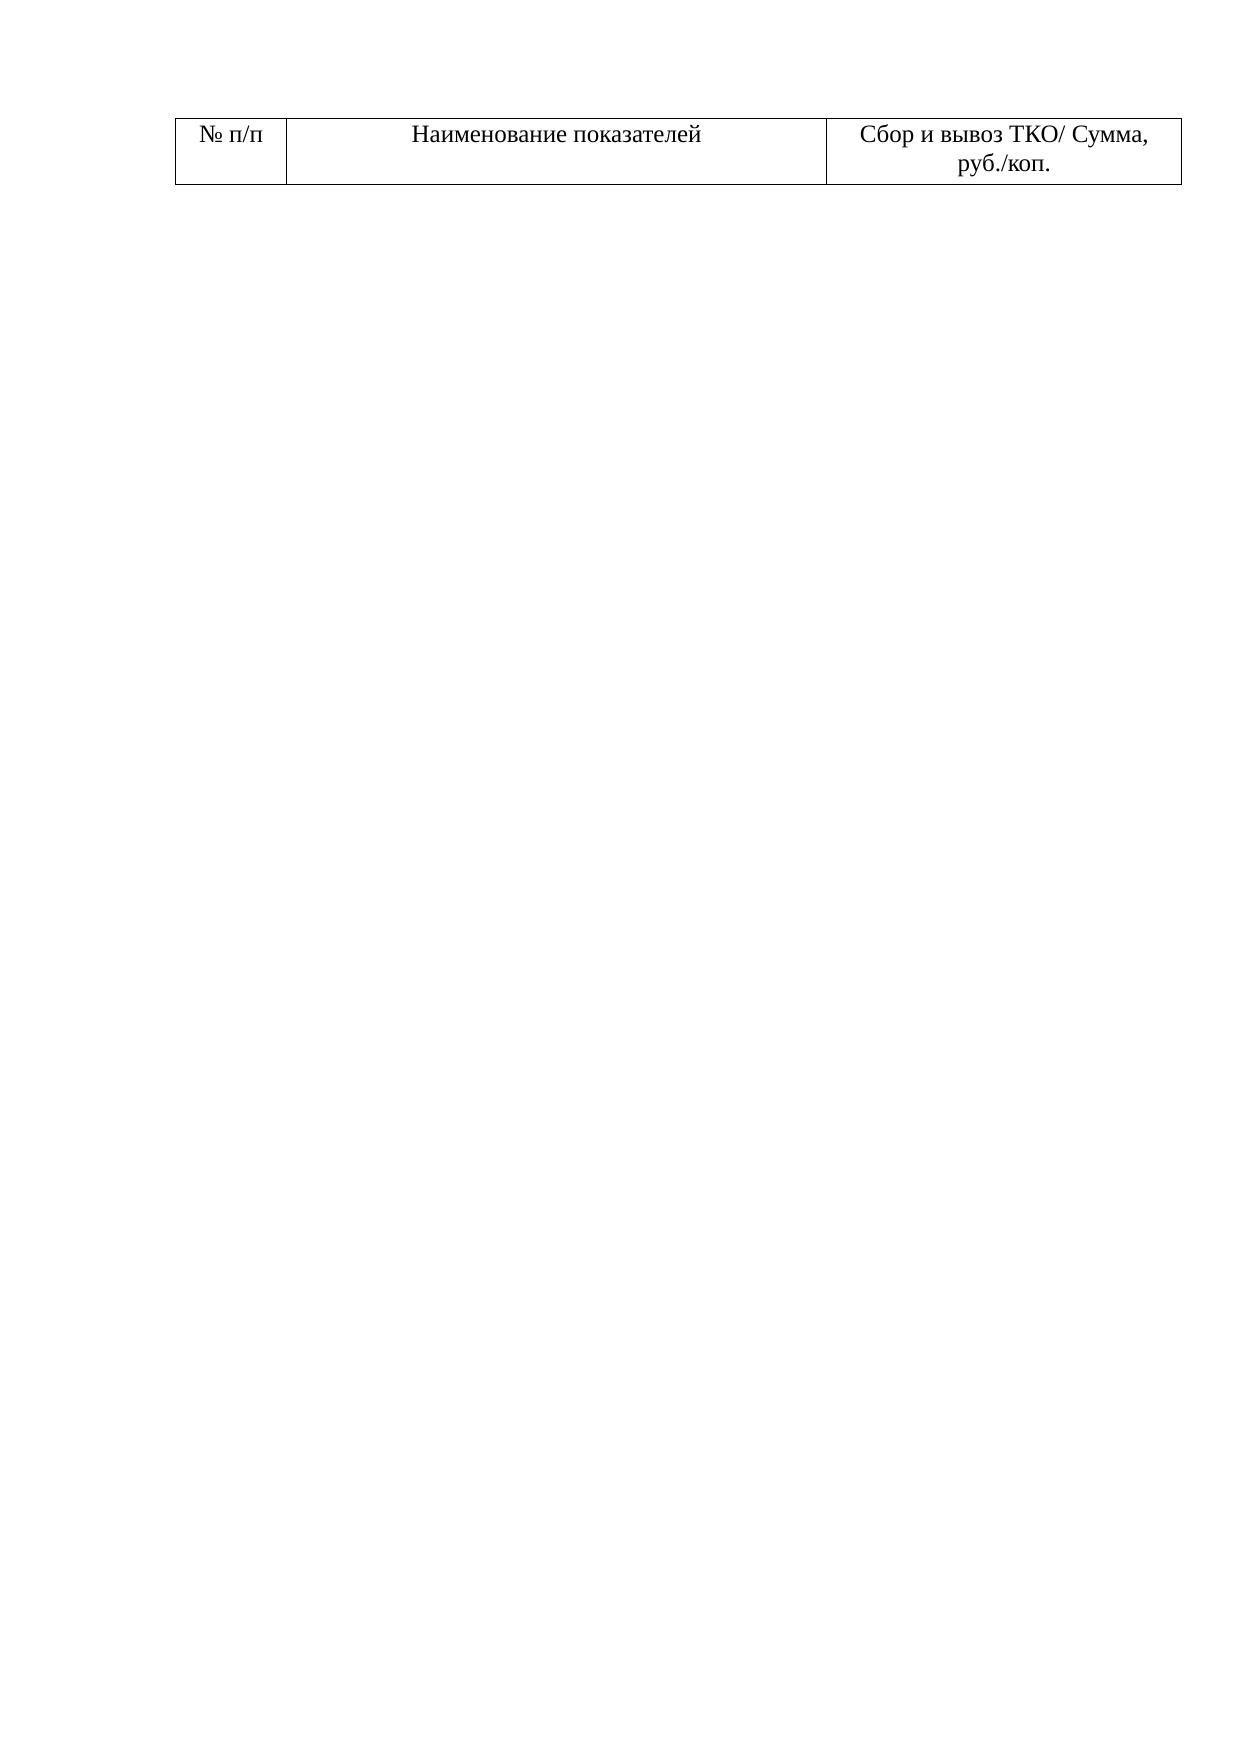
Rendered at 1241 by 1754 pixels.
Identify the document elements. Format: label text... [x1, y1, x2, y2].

table_header Сбор и вывоз ТКО/ Сумма, руб./коп. [827, 119, 1181, 184]
table_header № п/п [176, 119, 286, 184]
table_header Наименование показателей [287, 119, 826, 184]
